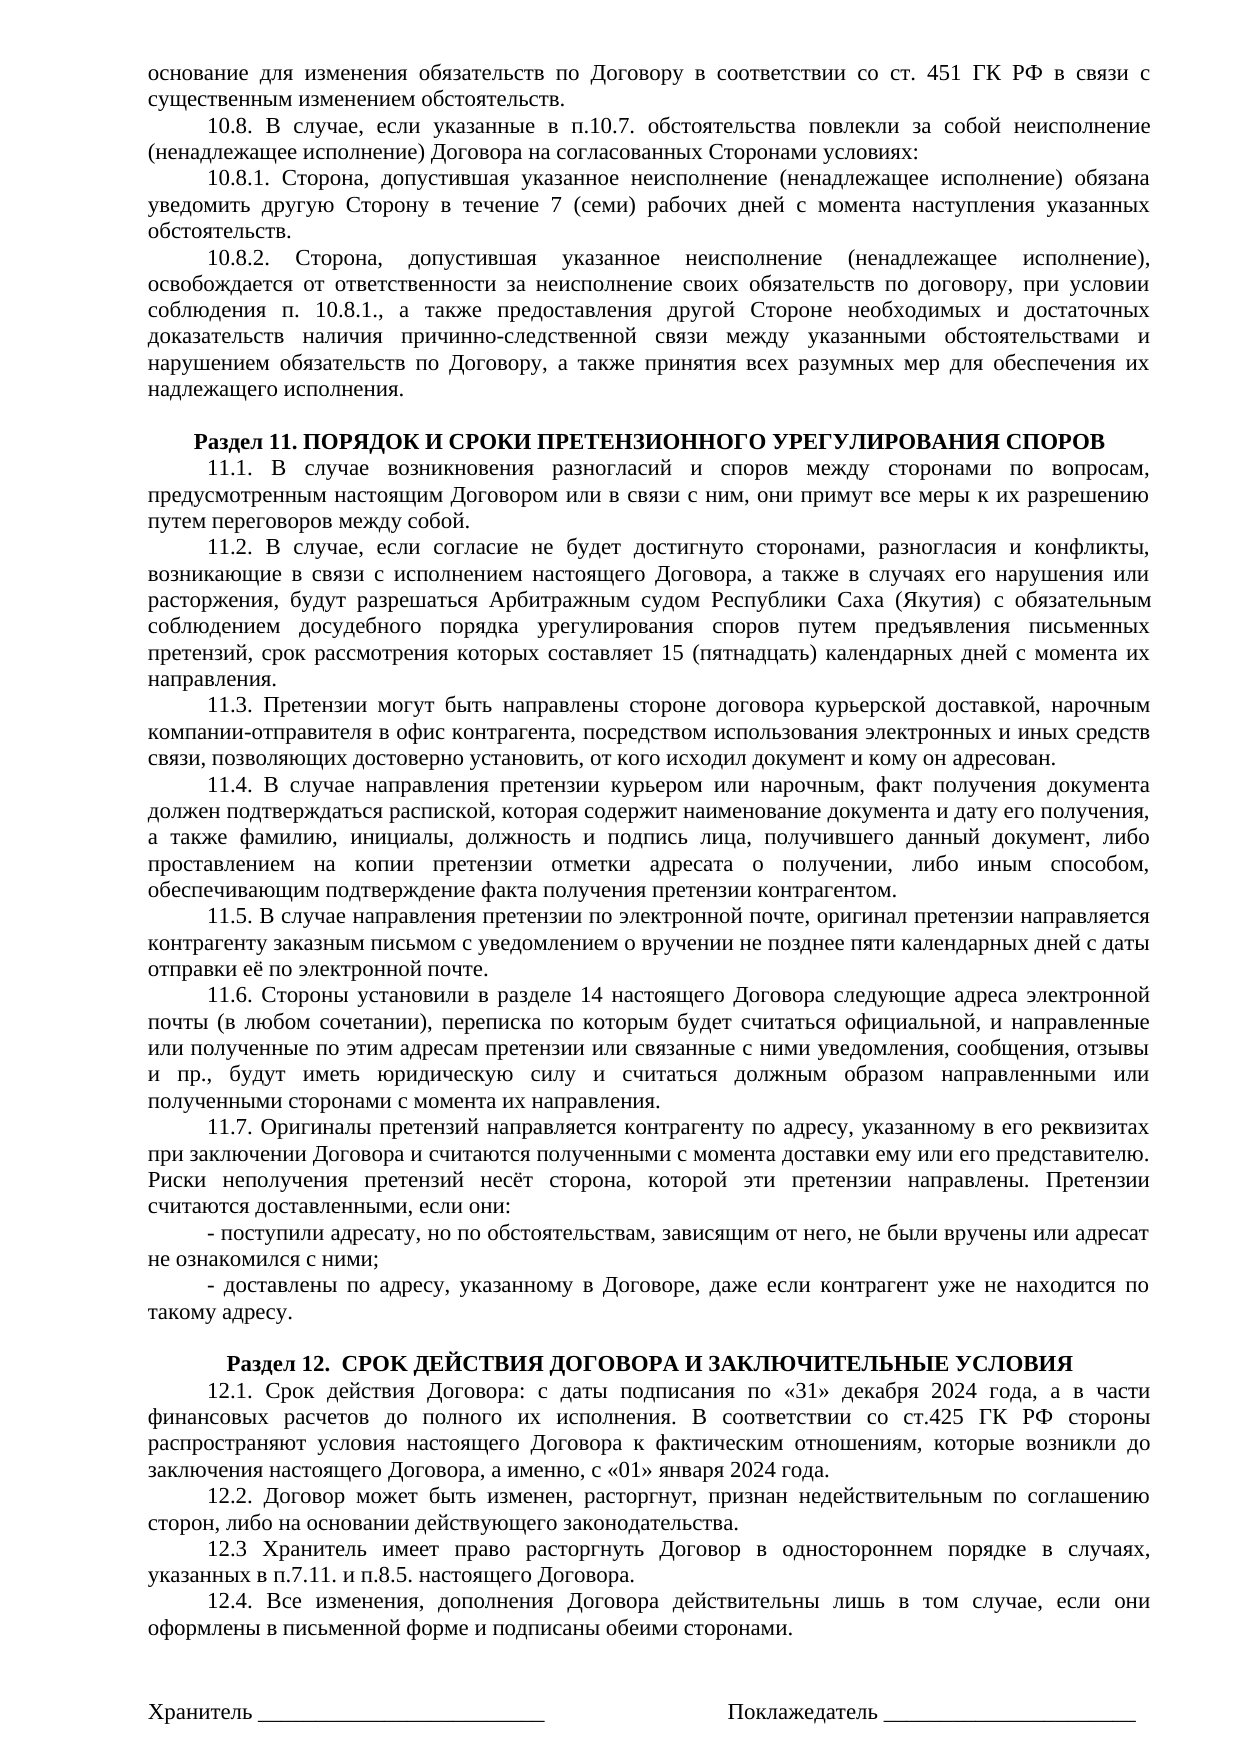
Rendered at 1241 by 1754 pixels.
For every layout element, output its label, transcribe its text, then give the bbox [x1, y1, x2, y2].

text 12.3 Хранитель имеет право расторгнуть Договор в одностороннем порядке в случаях, указанных в п.7.11. и п.8.5. настоящего Договора. [148, 1535, 1152, 1588]
text Раздел 12. CРOK ДЕЙСТВИЯ ДОГОВОРА И ЗАКЛЮЧИТЕЛЬНЫЕ УСЛОВИЯ [148, 1350, 1152, 1377]
text 11.1. В случае возникновения разногласий и споров между сторонами по вопросам, предусмотренным настоящим Договором или в связи с ним, они примут все меры к их разрешению путем переговоров между собой. [148, 454, 1152, 533]
text 11.5. В случае направления претензии по электронной почте, оригинал претензии направляется контрагенту заказным письмом с уведомлением о вручении не позднее пяти календарных дней с даты отправки её по электронной почте. [148, 902, 1152, 981]
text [148, 59, 1152, 112]
text 11.2. В случае, если согласие не будет достигнуто сторонами, разногласия и конфликты, возникающие в связи с исполнением настоящего Договора, а также в случаях его нарушения или расторжения, будут разрешаться Арбитражным судом Республики Саха (Якутия) с обязательным соблюдением досудебного порядка урегулирования споров путем предъявления письменных претензий, срок рассмотрения которых составляет 15 (пятнадцать) календарных дней с момента их направления. [148, 533, 1152, 692]
text 11.7. Оригиналы претензий направляется контрагенту по адресу, указанному в его реквизитах при заключении Договора и считаются полученными с момента доставки ему или его представителю. Риски неполучения претензий несёт сторона, которой эти претензии направлены. Претензии считаются доставленными, если они: [148, 1113, 1152, 1219]
text 12.1. Срок действия Договора: с даты подписания по «31» декабря 2024 года, а в части финансовых расчетов до полного их исполнения. В соответствии со ст.425 ГК РФ стороны распространяют условия настоящего Договора к фактическим отношениям, которые возникли до заключения настоящего Договора, а именно, с «01» января 2024 года. [148, 1377, 1152, 1482]
text 12.4. Все изменения, дополнения Договора действительны лишь в том случае, если они оформлены в письменной форме и подписаны обеими сторонами. [148, 1588, 1152, 1640]
text Раздел 11. ПОРЯДОК И СРОКИ ПРЕТЕНЗИОННОГО УРЕГУЛИРОВАНИЯ СПОРОВ [148, 428, 1152, 454]
text - доставлены по адресу, указанному в Договоре, даже если контрагент уже не находится по такому адресу. [148, 1271, 1152, 1324]
text 10.8.1. Сторона, допустившая указанное неисполнение (ненадлежащее исполнение) обязана уведомить другую Сторону в течение 7 (семи) рабочих дней с момента наступления указанных обстоятельств. [148, 164, 1152, 243]
text 11.3. Претензии могут быть направлены стороне договора курьерской доставкой, нарочным компании-отправителя в офис контрагента, посредством использования электронных и иных средств связи, позволяющих достоверно установить, от кого исходил документ и кому он адресован. [148, 692, 1152, 771]
text 10.8.2. Сторона, допустившая указанное неисполнение (ненадлежащее исполнение), освобождается от ответственности за неисполнение своих обязательств по договору, при условии соблюдения п. 10.8.1., а также предоставления другой Стороне необходимых и достаточных доказательств наличия причинно-следственной связи между указанными обстоятельствами и нарушением обязательств по Договору, а также принятия всех разумных мер для обеспечения их надлежащего исполнения. [148, 243, 1152, 402]
text - поступили адресату, но по обстоятельствам, зависящим от него, не были вручены или адресат не ознакомился с ними; [148, 1219, 1152, 1271]
text 10.8. В случае, если указанные в п.10.7. обстоятельства повлекли за собой неисполнение (ненадлежащее исполнение) Договора на согласованных Сторонами условиях: [148, 112, 1152, 164]
text 12.2. Договор может быть изменен, расторгнут, признан недействительным по соглашению сторон, либо на основании действующего законодательства. [148, 1482, 1152, 1535]
text 11.6. Стороны установили в разделе 14 настоящего Договора следующие адреса электронной почты (в любом сочетании), переписка по которым будет считаться официальной, и направленные или полученные по этим адресам претензии или связанные с ними уведомления, сообщения, отзывы и пр., будут иметь юридическую силу и считаться должным образом направленными или полученными сторонами с момента их направления. [148, 981, 1152, 1113]
text 11.4. В случае направления претензии курьером или нарочным, факт получения документа должен подтверждаться распиской, которая содержит наименование документа и дату его получения, а также фамилию, инициалы, должность и подпись лица, получившего данный документ, либо проставлением на копии претензии отметки адресата о получении, либо иным способом, обеспечивающим подтверждение факта получения претензии контрагентом. [148, 771, 1152, 902]
